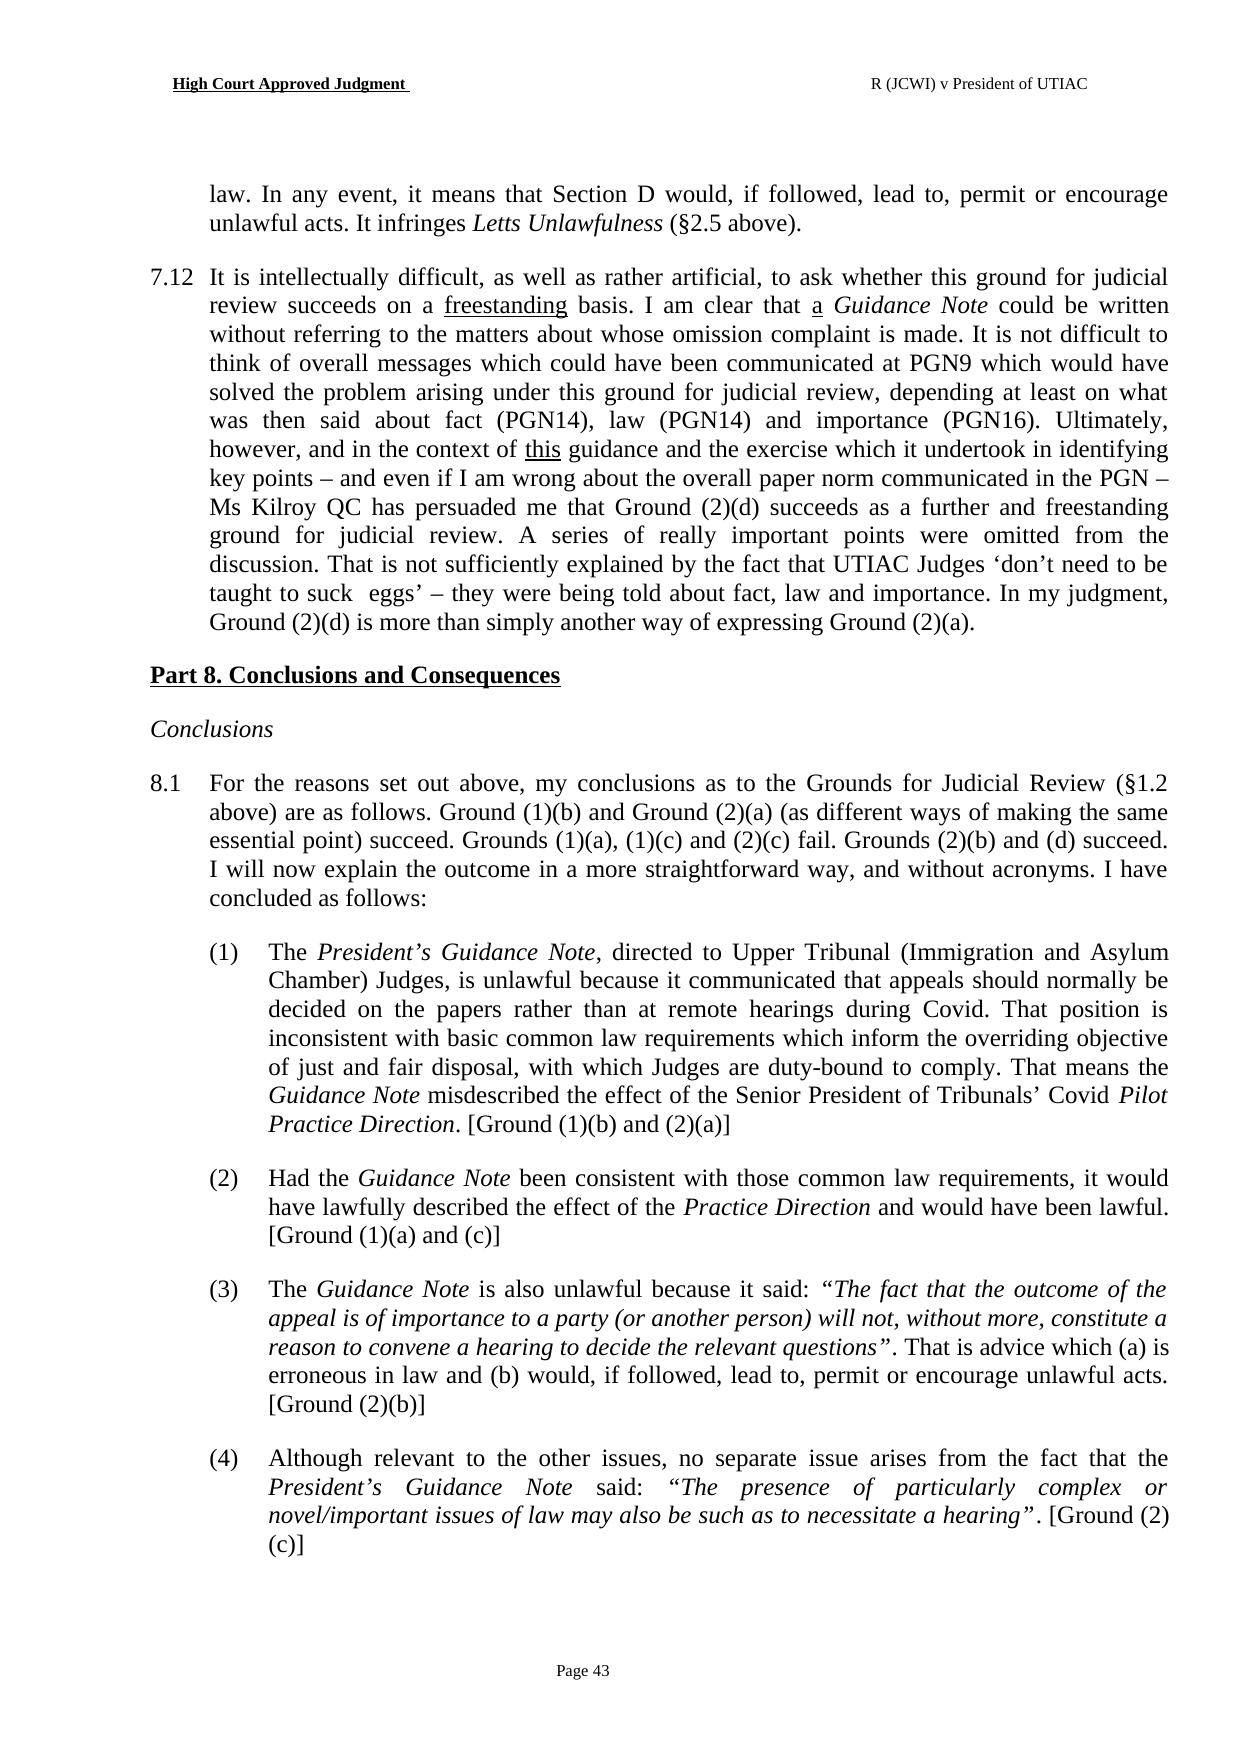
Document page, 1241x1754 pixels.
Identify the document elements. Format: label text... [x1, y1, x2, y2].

list Part 8. Conclusions and Consequences [150, 661, 1170, 689]
list Although relevant to the other issues, no separate issue arises from the fact that the President’s Guidance Note said: “The presence of particularly complex or novel/important issues of law may also be such as to necessitate a hearing”. [Ground (2)(c)] [209, 1443, 1170, 1558]
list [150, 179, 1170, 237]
list Had the Guidance Note been consistent with those common law requirements, it would have lawfully described the effect of the Practice Direction and would have been lawful. [Ground (1)(a) and (c)] [209, 1163, 1170, 1249]
list The President’s Guidance Note, directed to Upper Tribunal (Immigration and Asylum Chamber) Judges, is unlawful because it communicated that appeals should normally be decided on the papers rather than at remote hearings during Covid. That position is inconsistent with basic common law requirements which inform the overriding objective of just and fair disposal, with which Judges are duty-bound to comply. That means the Guidance Note misdescribed the effect of the Senior President of Tribunals’ Covid Pilot Practice Direction. [Ground (1)(b) and (2)(a)] [209, 937, 1170, 1138]
list It is intellectually difficult, as well as rather artificial, to ask whether this ground for judicial review succeeds on a freestanding basis. I am clear that a Guidance Note could be written without referring to the matters about whose omission complaint is made. It is not difficult to think of overall messages which could have been communicated at PGN9 which would have solved the problem arising under this ground for judicial review, depending at least on what was then said about fact (PGN14), law (PGN14) and importance (PGN16). Ultimately, however, and in the context of this guidance and the exercise which it undertook in identifying key points – and even if I am wrong about the overall paper norm communicated in the PGN – Ms Kilroy QC has persuaded me that Ground (2)(d) succeeds as a further and freestanding ground for judicial review. A series of really important points were omitted from the discussion. That is not sufficiently explained by the fact that UTIAC Judges ‘don’t need to be taught to suck eggs’ – they were being told about fact, law and importance. In my judgment, Ground (2)(d) is more than simply another way of expressing Ground (2)(a). [150, 262, 1170, 636]
list Conclusions [150, 714, 1170, 743]
list For the reasons set out above, my conclusions as to the Grounds for Judicial Review (§1.2 above) are as follows. Ground (1)(b) and Ground (2)(a) (as different ways of making the same essential point) succeed. Grounds (1)(a), (1)(c) and (2)(c) fail. Grounds (2)(b) and (d) succeed. I will now explain the outcome in a more straightforward way, and without acronyms. I have concluded as follows: [150, 768, 1170, 912]
list The Guidance Note is also unlawful because it said: “The fact that the outcome of the appeal is of importance to a party (or another person) will not, without more, constitute a reason to convene a hearing to decide the relevant questions”. That is advice which (a) is erroneous in law and (b) would, if followed, lead to, permit or encourage unlawful acts. [Ground (2)(b)] [209, 1274, 1170, 1418]
